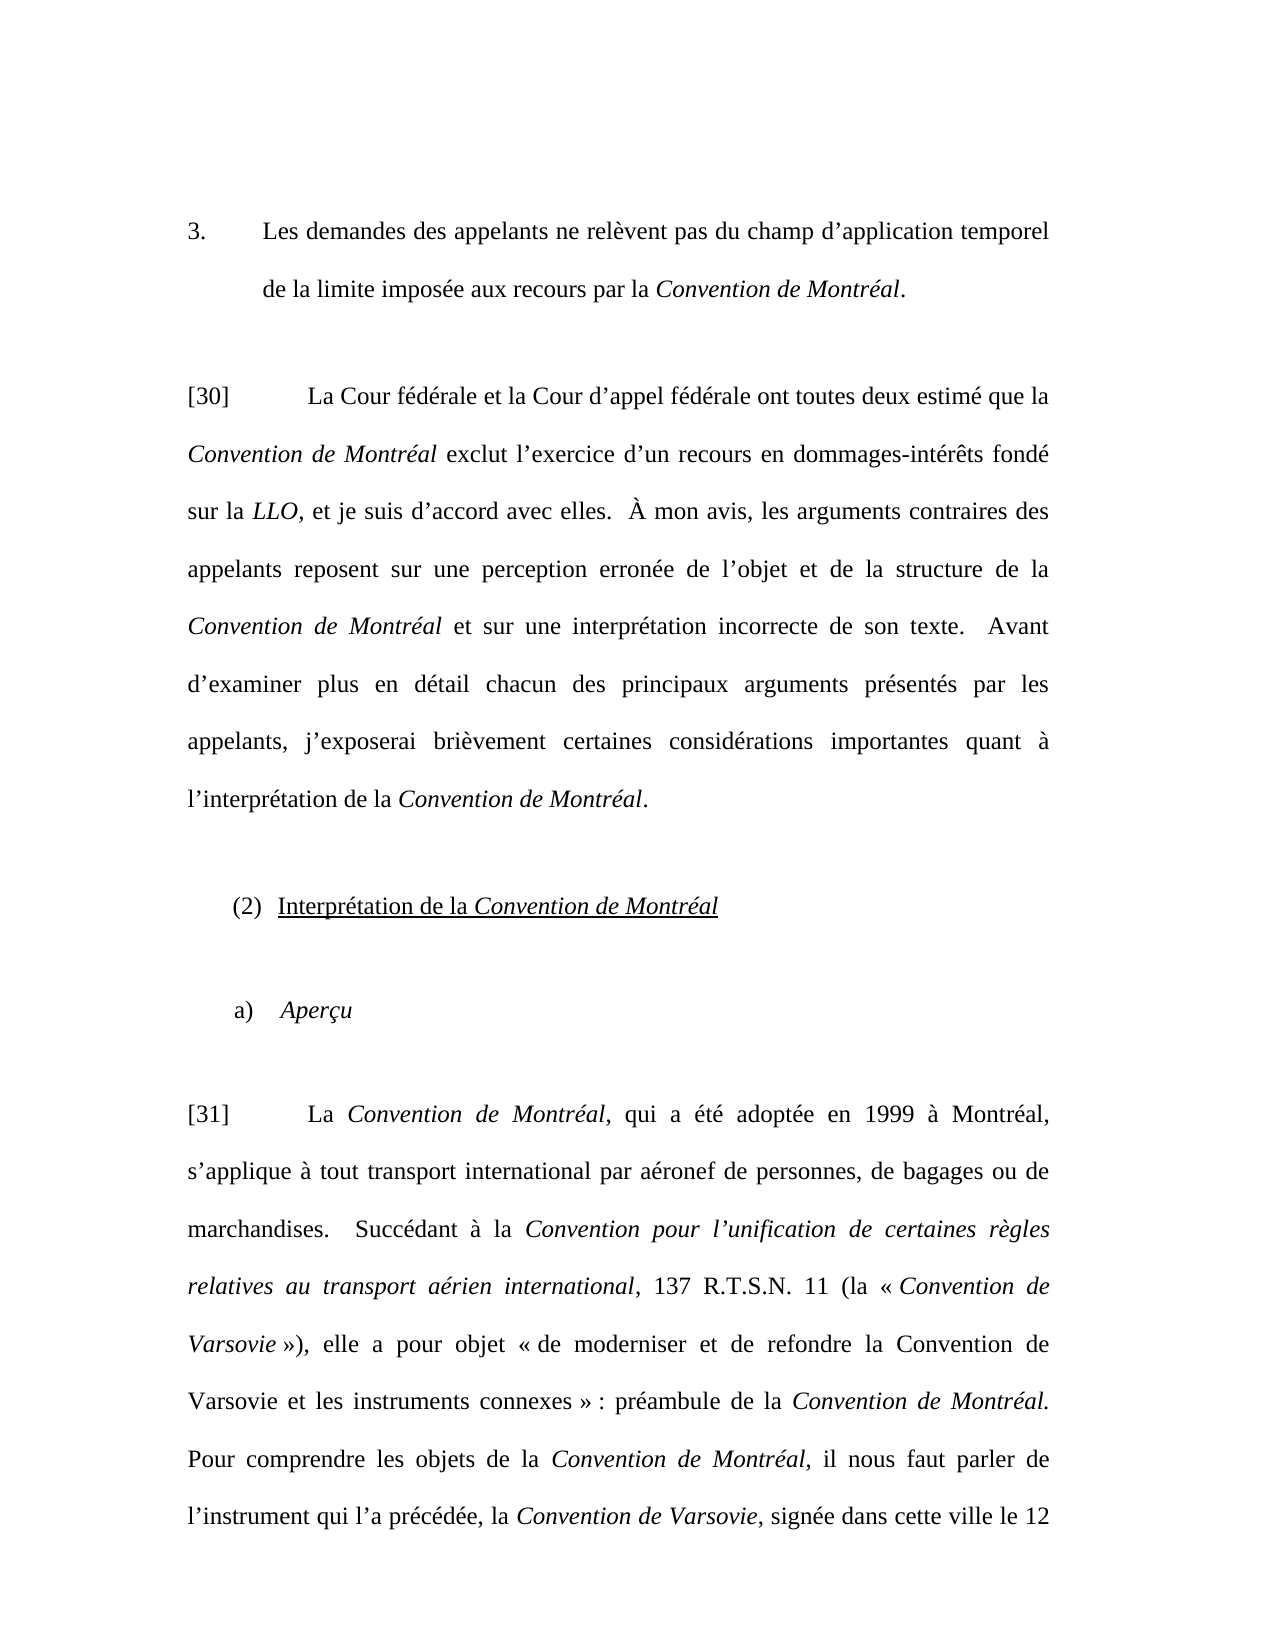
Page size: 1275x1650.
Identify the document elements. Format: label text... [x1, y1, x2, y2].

title Interprétation de la Convention de Montréal [232, 891, 1050, 920]
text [187, 1099, 1050, 1530]
text 3. Les demandes des appelants ne relèvent pas du champ d’application temporel de la limite imposée aux recours par la Convention de Montréal. [187, 216, 1050, 303]
title Aperçu [234, 995, 1050, 1024]
text La Cour fédérale et la Cour d’appel fédérale ont toutes deux estimé que la Convention de Montréal exclut l’exercice d’un recours en dommages-intérêts fondé sur la LLO, et je suis d’accord avec elles. À mon avis, les arguments contraires des appelants reposent sur une perception erronée de l’objet et de la structure de la Convention de Montréal et sur une interprétation incorrecte de son texte. Avant d’examiner plus en détail chacun des principaux arguments présentés par les appelants, j’exposerai brièvement certaines considérations importantes quant à l’interprétation de la Convention de Montréal. [187, 381, 1050, 813]
